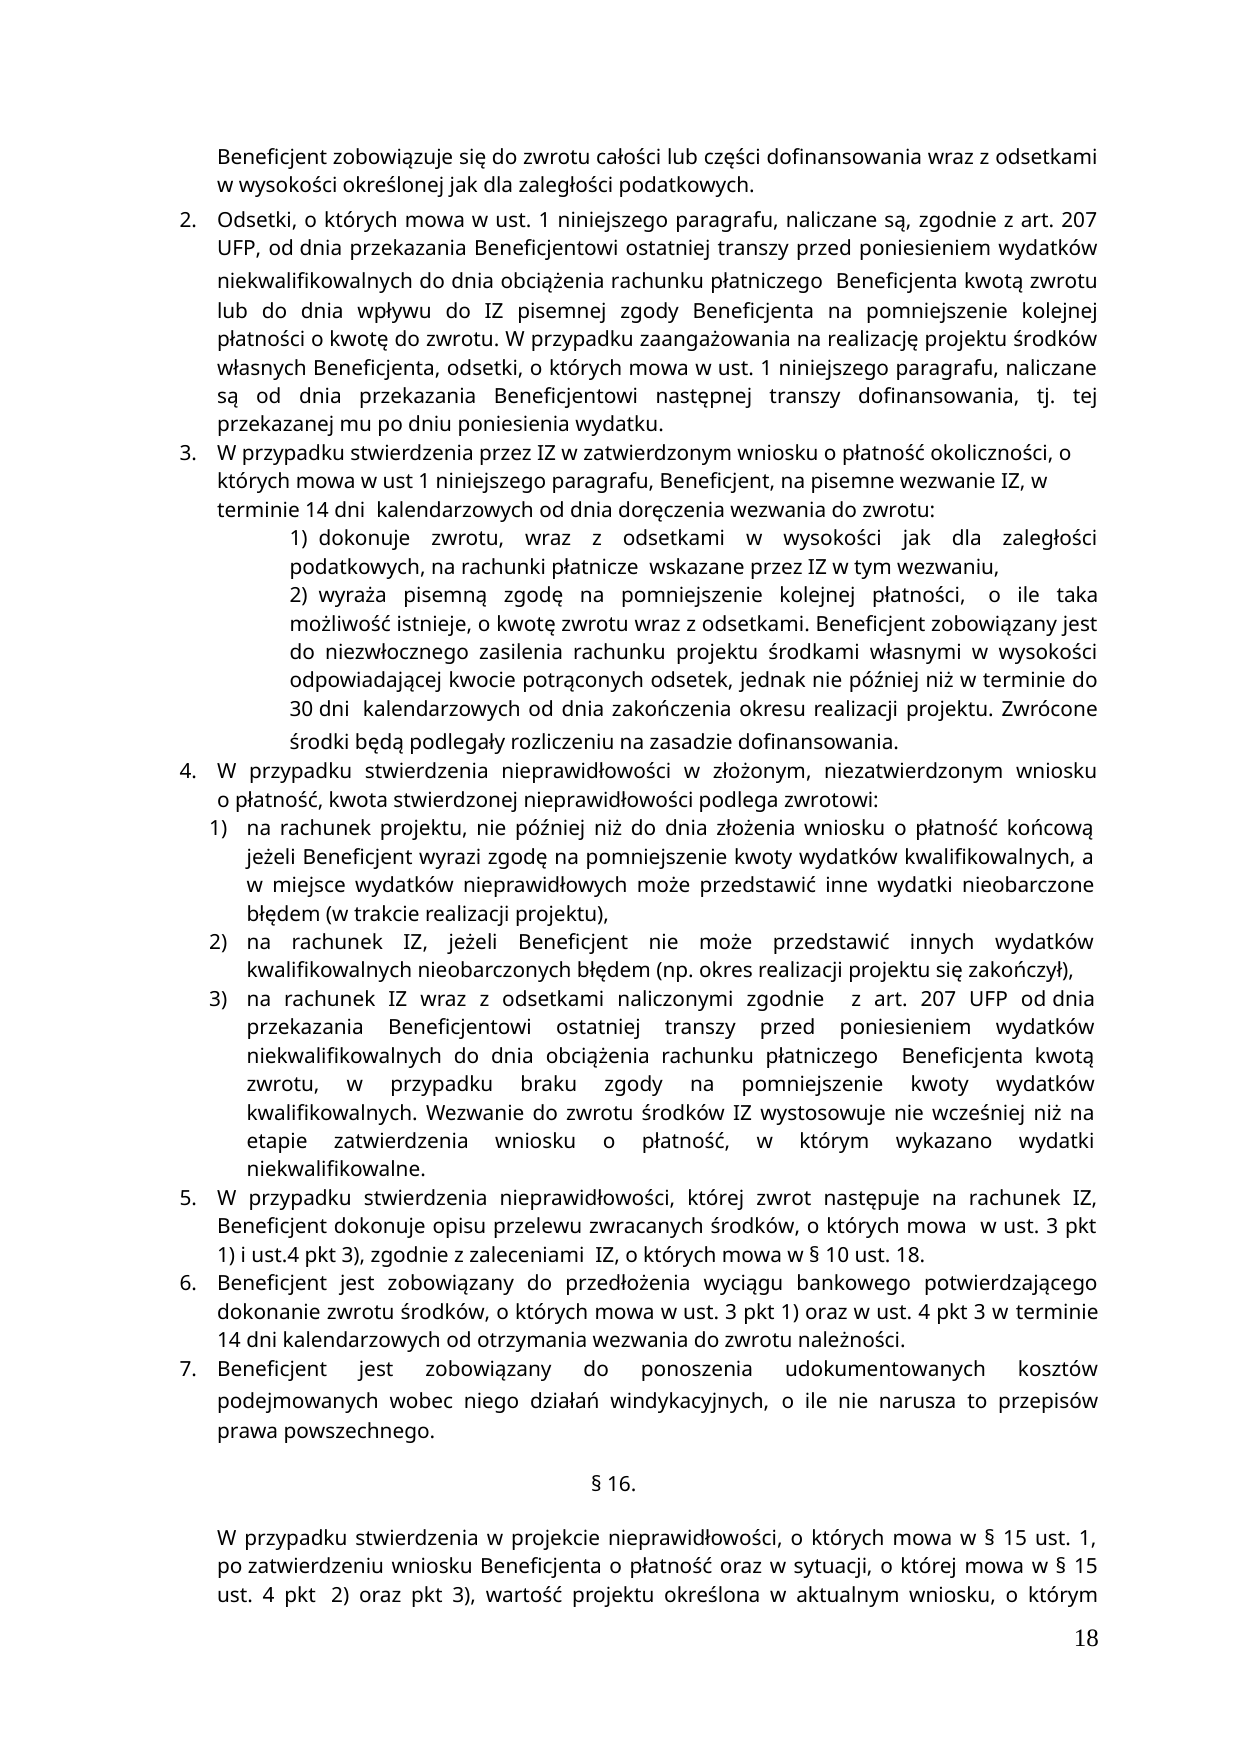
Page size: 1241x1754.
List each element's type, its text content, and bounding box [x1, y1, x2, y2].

list 2) wyraża pisemną zgodę na pomniejszenie kolejnej płatności, o ile taka możliwość istnieje, o kwotę zwrotu wraz z odsetkami. Beneficjent zobowiązany jest do niezwłocznego zasilenia rachunku projektu środkami własnymi w wysokości odpowiadającej kwocie potrąconych odsetek, jednak nie później niż w terminie do 30 dni kalendarzowych od dnia zakończenia okresu realizacji projektu. Zwrócone środki będą podlegały rozliczeniu na zasadzie dofinansowania. [289, 580, 1098, 756]
list 1) dokonuje zwrotu, wraz z odsetkami w wysokości jak dla zaległości podatkowych, na rachunki płatnicze wskazane przez IZ w tym wezwaniu, [289, 523, 1098, 580]
list Beneficjent jest zobowiązany do przedłożenia wyciągu bankowego potwierdzającego dokonanie zwrotu środków, o których mowa w ust. 3 pkt 1) oraz w ust. 4 pkt 3 w terminie 14 dni kalendarzowych od otrzymania wezwania do zwrotu należności. [179, 1268, 1098, 1354]
list na rachunek IZ wraz z odsetkami naliczonymi zgodnie z art. 207 UFP od dnia przekazania Beneficjentowi ostatniej transzy przed poniesieniem wydatków niekwalifikowalnych do dnia obciążenia rachunku płatniczego Beneficjenta kwotą zwrotu, w przypadku braku zgody na pomniejszenie kwoty wydatków kwalifikowalnych. Wezwanie do zwrotu środków IZ wystosowuje nie wcześniej niż na etapie zatwierdzenia wniosku o płatność, w którym wykazano wydatki niekwalifikowalne. [209, 984, 1095, 1183]
list W przypadku stwierdzenia nieprawidłowości, której zwrot następuje na rachunek IZ, Beneficjent dokonuje opisu przelewu zwracanych środków, o których mowa w ust. 3 pkt 1) i ust.4 pkt 3), zgodnie z zaleceniami IZ, o których mowa w § 10 ust. 18. [179, 1183, 1098, 1268]
list na rachunek projektu, nie później niż do dnia złożenia wniosku o płatność końcową jeżeli Beneficjent wyrazi zgodę na pomniejszenie kwoty wydatków kwalifikowalnych, a w miejsce wydatków nieprawidłowych może przedstawić inne wydatki nieobarczone błędem (w trakcie realizacji projektu), [209, 813, 1095, 927]
list Beneficjent jest zobowiązany do ponoszenia udokumentowanych kosztów podejmowanych wobec niego działań windykacyjnych, o ile nie narusza to przepisów prawa powszechnego. [179, 1354, 1098, 1444]
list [217, 1523, 1098, 1608]
text Beneficjent zobowiązuje się do zwrotu całości lub części dofinansowania wraz z odsetkami w wysokości określonej jak dla zaległości podatkowych. [217, 142, 1098, 199]
list W przypadku stwierdzenia przez IZ w zatwierdzonym wniosku o płatność okoliczności, o których mowa w ust 1 niniejszego paragrafu, Beneficjent, na pisemne wezwanie IZ, w terminie 14 dni kalendarzowych od dnia doręczenia wezwania do zwrotu: [179, 438, 1098, 523]
list Odsetki, o których mowa w ust. 1 niniejszego paragrafu, naliczane są, zgodnie z art. 207 UFP, od dnia przekazania Beneficjentowi ostatniej transzy przed poniesieniem wydatków niekwalifikowalnych do dnia obciążenia rachunku płatniczego Beneficjenta kwotą zwrotu lub do dnia wpływu do IZ pisemnej zgody Beneficjenta na pomniejszenie kolejnej płatności o kwotę do zwrotu. W przypadku zaangażowania na realizację projektu środków własnych Beneficjenta, odsetki, o których mowa w ust. 1 niniejszego paragrafu, naliczane są od dnia przekazania Beneficjentowi następnej transzy dofinansowania, tj. tej przekazanej mu po dniu poniesienia wydatku. [179, 205, 1098, 438]
list na rachunek IZ, jeżeli Beneficjent nie może przedstawić innych wydatków kwalifikowalnych nieobarczonych błędem (np. okres realizacji projektu się zakończył), [209, 927, 1095, 984]
list W przypadku stwierdzenia nieprawidłowości w złożonym, niezatwierdzonym wniosku o płatność, kwota stwierdzonej nieprawidłowości podlega zwrotowi: [179, 756, 1098, 813]
